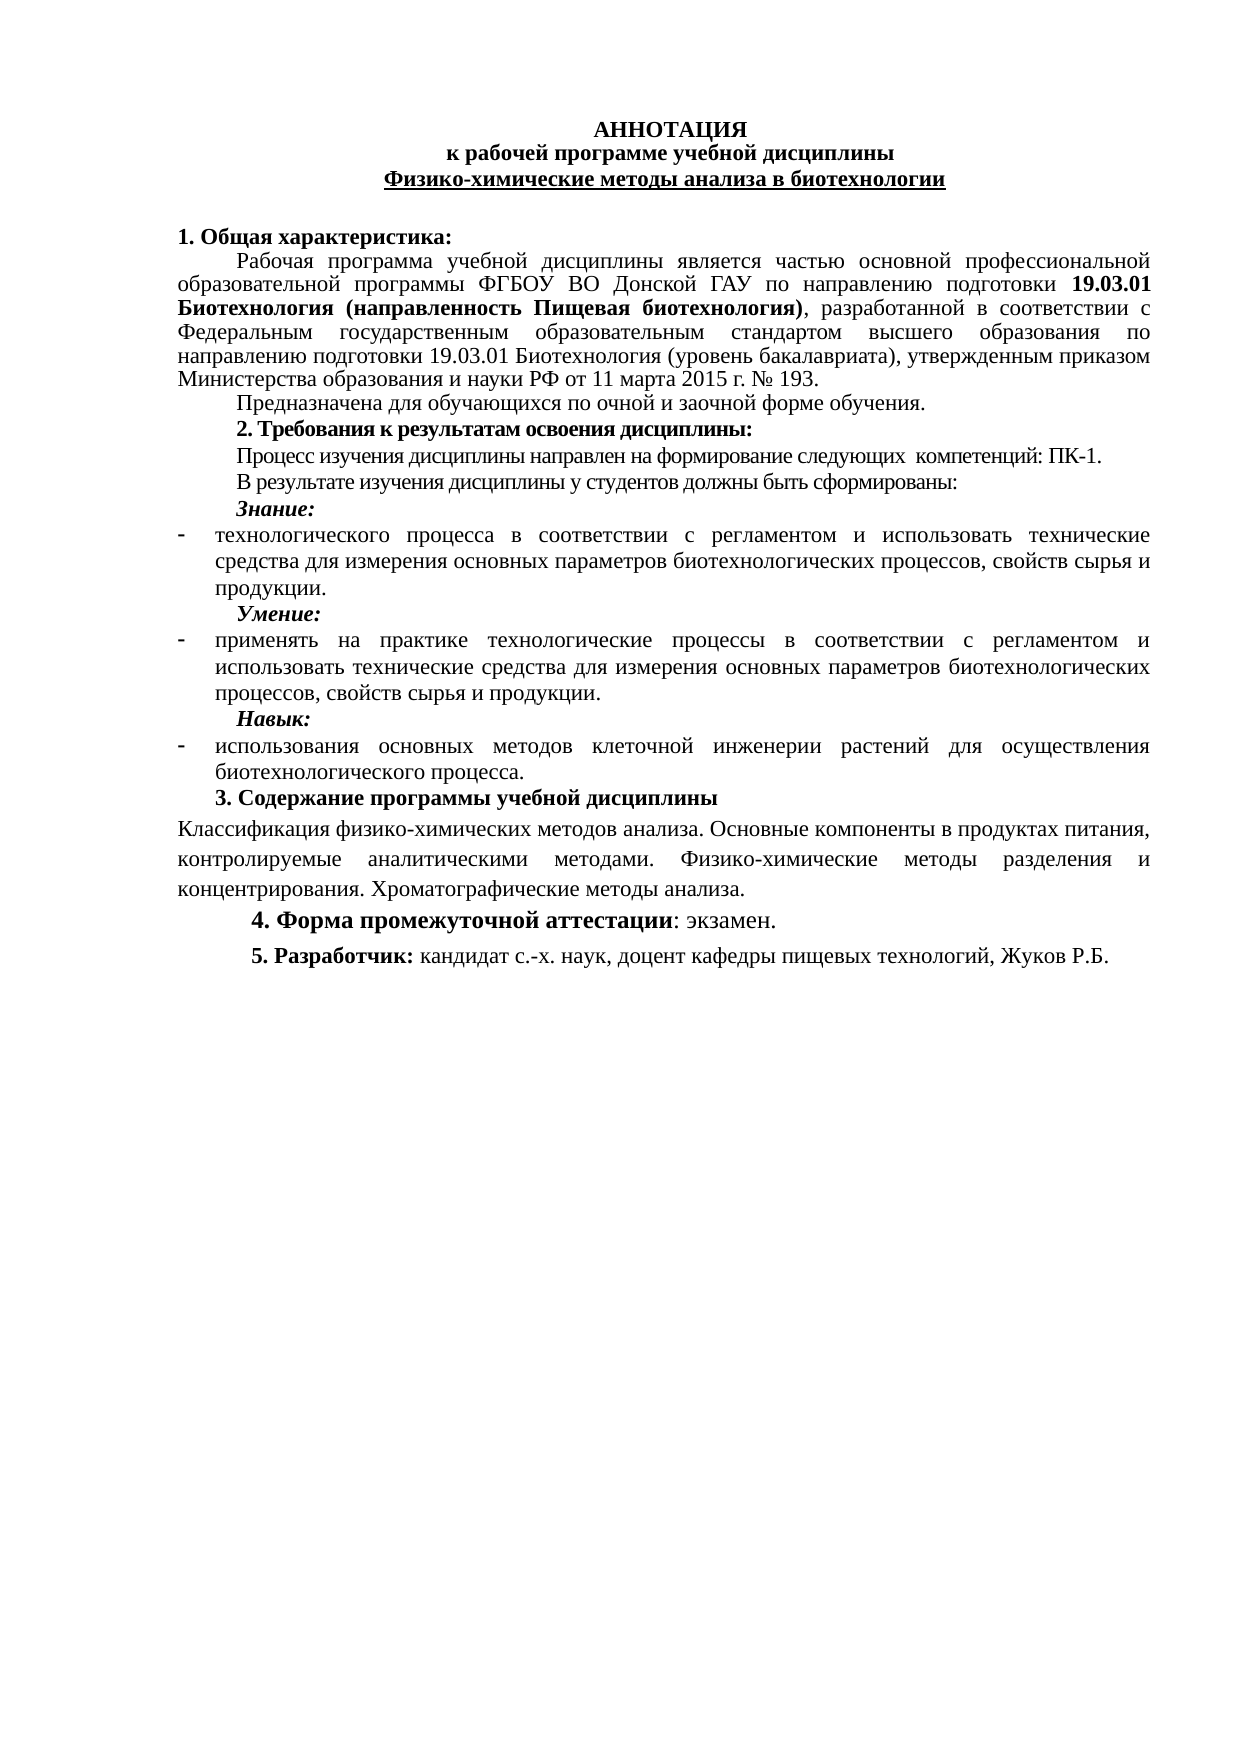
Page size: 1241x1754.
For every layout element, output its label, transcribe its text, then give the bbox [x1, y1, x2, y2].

list технологического процесса в соответствии с регламентом и использовать технические средства для измерения основных параметров биотехнологических процессов, свойств сырья и продукции. [177, 521, 1152, 600]
text Умение: [177, 600, 1152, 626]
text 5. Разработчик: кандидат с.-х. наук, доцент кафедры пищевых технологий, Жуков Р.Б. [177, 943, 1152, 969]
text Физико-химические методы анализа в биотехнологии [177, 165, 1152, 192]
text Предназначена для обучающихся по очной и заочной форме обучения. [177, 392, 1152, 416]
text Знание: [177, 494, 1152, 521]
text Навык: [177, 705, 1152, 732]
list применять на практике технологические процессы в соответствии с регламентом и использовать технические средства для измерения основных параметров биотехнологических процессов, свойств сырья и продукции. [177, 626, 1152, 705]
text 2. Требования к результатам освоения дисциплины: [177, 416, 1152, 442]
list использования основных методов клеточной инженерии растений для осуществления биотехнологического процесса. [177, 732, 1152, 784]
text 1. Общая характеристика: [177, 226, 1152, 249]
text Классификация физико-химических методов анализа. Основные компоненты в продуктах питания, контролируемые аналитическими методами. Физико-химические методы разделения и концентрирования. Хроматографические методы анализа. [177, 815, 1152, 901]
text В результате изучения дисциплины у студентов должны быть сформированы: [177, 468, 1152, 494]
text к рабочей программе учебной дисциплины [189, 142, 1152, 165]
text 3. Содержание программы учебной дисциплины [215, 784, 1152, 811]
text 4. Форма промежуточной аттестации: экзамен. [177, 905, 1152, 934]
text Процесс изучения дисциплины направлен на формирование следующих компетенций: ПК-1. [177, 442, 1152, 468]
text Рабочая программа учебной дисциплины является частью основной профессиональной образовательной программы ФГБОУ ВО Донской ГАУ по направлению подготовки 19.03.01 Биотехнология (направленность Пищевая биотехнология), разработанной в соответствии с Федеральным государственным образовательным стандартом высшего образования по направлению подготовки 19.03.01 Биотехнология (уровень бакалавриата), утвержденным приказом Министерства образования и науки РФ от 11 марта 2015 г. № 193. [177, 249, 1152, 392]
text АННОТАЦИЯ [189, 118, 1152, 142]
